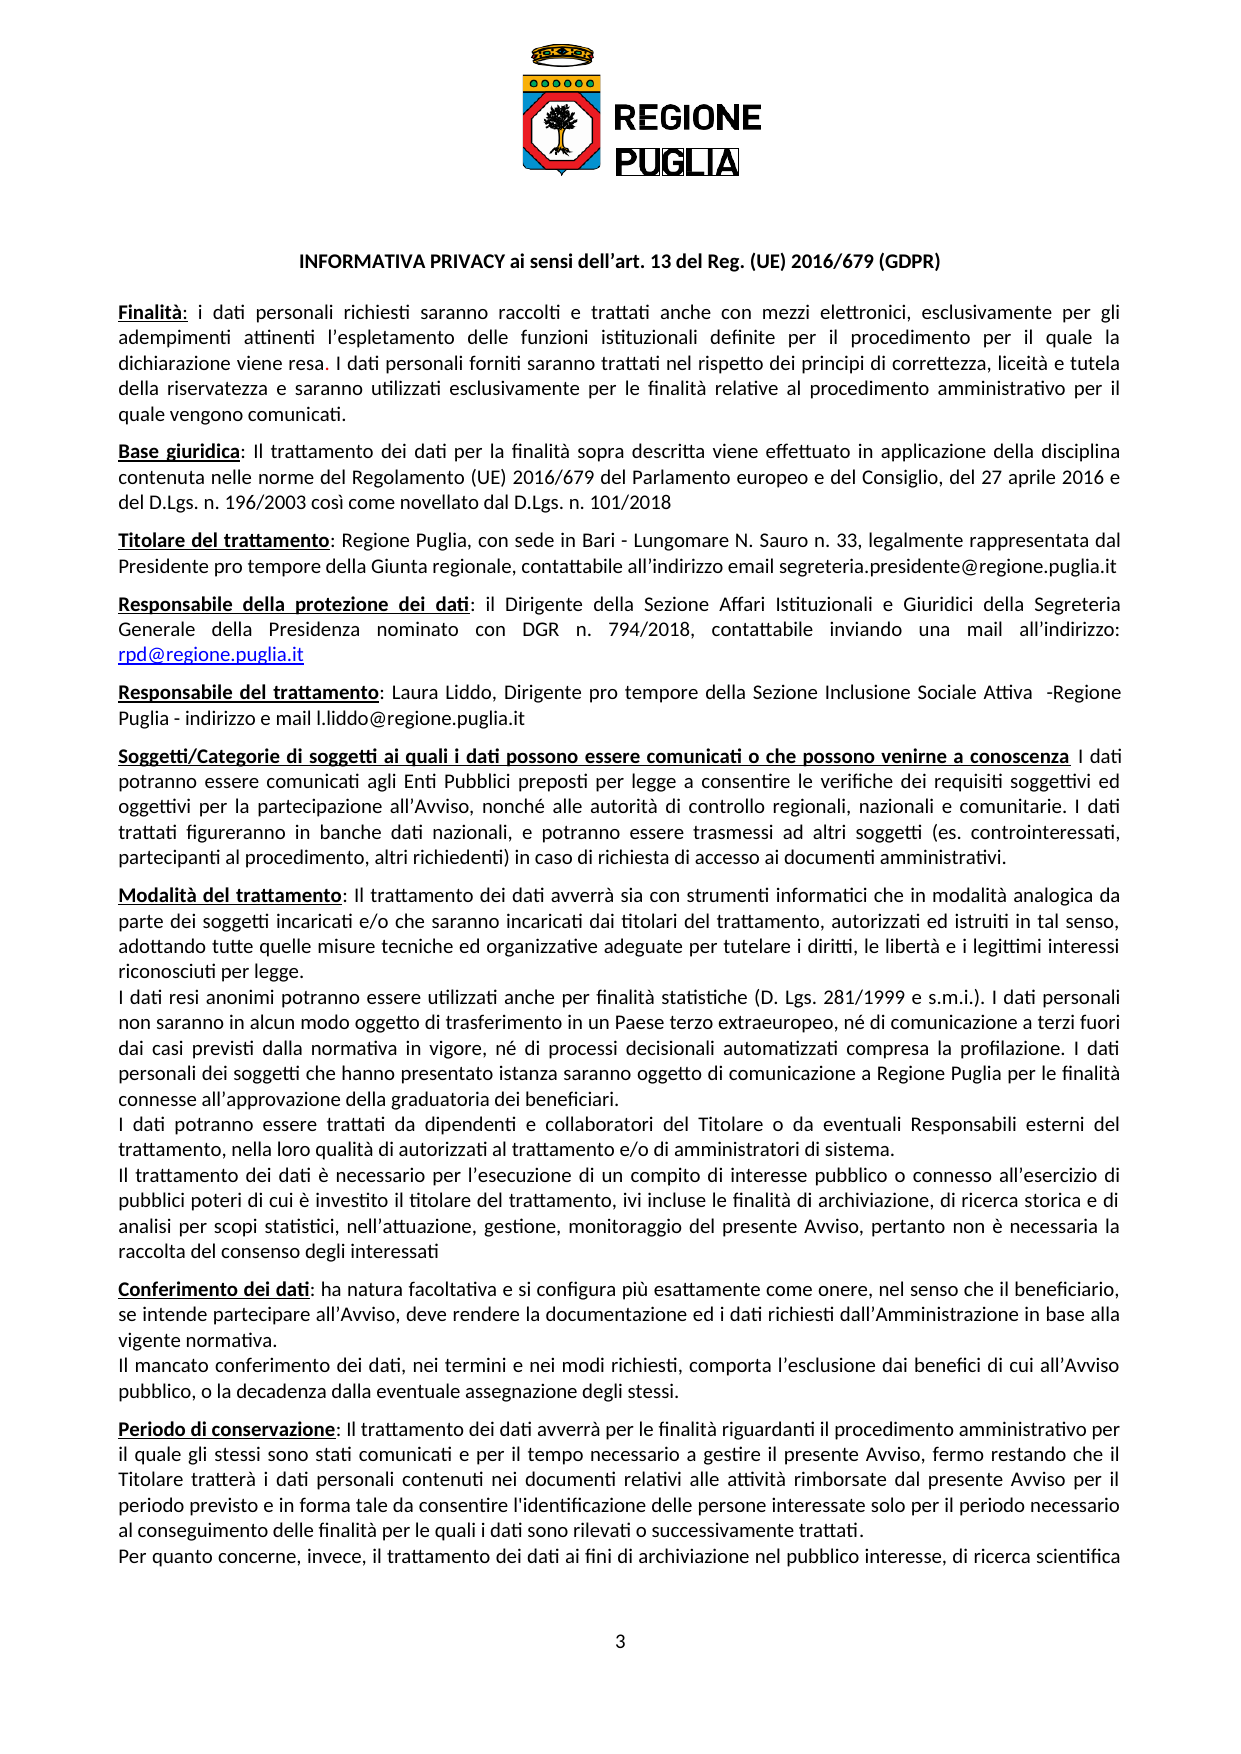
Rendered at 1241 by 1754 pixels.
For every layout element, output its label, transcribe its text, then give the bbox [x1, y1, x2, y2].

picture [717, 104, 739, 130]
picture [615, 104, 681, 130]
picture [522, 44, 601, 176]
text Finalità: i dati personali richiesti saranno raccolti e trattati anche con mezzi elettronici, esclusivamente per gli adempimenti attinenti l’espletamento delle funzioni istituzionali definite per il procedimento per il quale la dichiarazione viene resa. I dati personali forniti saranno trattati nel rispetto dei principi di correttezza, liceità e tutela della riservatezza e saranno utilizzati esclusivamente per le finalità relative al procedimento amministrativo per il quale vengono comunicati. [118, 299, 1122, 426]
text Responsabile del trattamento: Laura Liddo, Dirigente pro tempore della Sezione Inclusione Sociale Attiva -Regione Puglia - indirizzo e mail l.liddo@regione.puglia.it [118, 679, 1122, 730]
picture [687, 149, 738, 175]
text I dati resi anonimi potranno essere utilizzati anche per finalità statistiche (D. Lgs. 281/1999 e s.m.i.). I dati personali non saranno in alcun modo oggetto di trasferimento in un Paese terzo extraeuropeo, né di comunicazione a terzi fuori dai casi previsti dalla normativa in vigore, né di processi decisionali automatizzati compresa la profilazione. I dati personali dei soggetti che hanno presentato istanza saranno oggetto di comunicazione a Regione Puglia per le finalità connesse all’approvazione della graduatoria dei beneficiari. [118, 984, 1122, 1111]
text I dati potranno essere trattati da dipendenti e collaboratori del Titolare o da eventuali Responsabili esterni del trattamento, nella loro qualità di autorizzati al trattamento e/o di amministratori di sistema. [118, 1111, 1122, 1162]
text Conferimento dei dati: ha natura facoltativa e si configura più esattamente come onere, nel senso che il beneficiario, se intende partecipare all’Avviso, deve rendere la documentazione ed i dati richiesti dall’Amministrazione in base alla vigente normativa. [118, 1276, 1122, 1352]
picture [693, 104, 714, 130]
text Periodo di conservazione: Il trattamento dei dati avverrà per le finalità riguardanti il procedimento amministrativo per il quale gli stessi sono stati comunicati e per il tempo necessario a gestire il presente Avviso, fermo restando che il Titolare tratterà i dati personali contenuti nei documenti relativi alle attività rimborsate dal presente Avviso per il periodo previsto e in forma tale da consentire l'identificazione delle persone interessate solo per il periodo necessario al conseguimento delle finalità per le quali i dati sono rilevati o successivamente trattati. [118, 1416, 1122, 1543]
text Il mancato conferimento dei dati, nei termini e nei modi richiesti, comporta l’esclusione dai benefici di cui all’Avviso pubblico, o la decadenza dalla eventuale assegnazione degli stessi. [118, 1352, 1122, 1403]
text Modalità del trattamento: Il trattamento dei dati avverrà sia con strumenti informatici che in modalità analogica da parte dei soggetti incaricati e/o che saranno incaricati dai titolari del trattamento, autorizzati ed istruiti in tal senso, adottando tutte quelle misure tecniche ed organizzative adeguate per tutelare i diritti, le libertà e i legittimi interessi riconosciuti per legge. [118, 882, 1122, 984]
picture [663, 149, 683, 175]
text Soggetti/Categorie di soggetti ai quali i dati possono essere comunicati o che possono venirne a conoscenza I dati potranno essere comunicati agli Enti Pubblici preposti per legge a consentire le verifiche dei requisiti soggettivi ed oggettivi per la partecipazione all’Avviso, nonché alle autorità di controllo regionali, nazionali e comunitarie. I dati trattati figureranno in banche dati nazionali, e potranno essere trasmessi ad altri soggetti (es. controinteressati, partecipanti al procedimento, altri richiedenti) in caso di richiesta di accesso ai documenti amministrativi. [118, 743, 1122, 870]
text Il trattamento dei dati è necessario per l’esecuzione di un compito di interesse pubblico o connesso all’esercizio di pubblici poteri di cui è investito il titolare del trattamento, ivi incluse le finalità di archiviazione, di ricerca storica e di analisi per scopi statistici, nell’attuazione, gestione, monitoraggio del presente Avviso, pertanto non è necessaria la raccolta del consenso degli interessati [118, 1162, 1122, 1264]
picture [617, 149, 659, 175]
text Titolare del trattamento: Regione Puglia, con sede in Bari - Lungomare N. Sauro n. 33, legalmente rappresentata dal Presidente pro tempore della Giunta regionale, contattabile all’indirizzo email segreteria.presidente@regione.puglia.it [118, 527, 1122, 578]
text INFORMATIVA PRIVACY ai sensi dell’art. 13 del Reg. (UE) 2016/679 (GDPR) [118, 249, 1122, 274]
text Base giuridica: Il trattamento dei dati per la finalità sopra descritta viene effettuato in applicazione della disciplina contenuta nelle norme del Regolamento (UE) 2016/679 del Parlamento europeo e del Consiglio, del 27 aprile 2016 e del D.Lgs. n. 196/2003 così come novellato dal D.Lgs. n. 101/2018 [118, 439, 1122, 515]
text Responsabile della protezione dei dati: il Dirigente della Sezione Affari Istituzionali e Giuridici della Segreteria Generale della Presidenza nominato con DGR n. 794/2018, contattabile inviando una mail all’indirizzo: rpd@regione.puglia.it [118, 591, 1122, 667]
